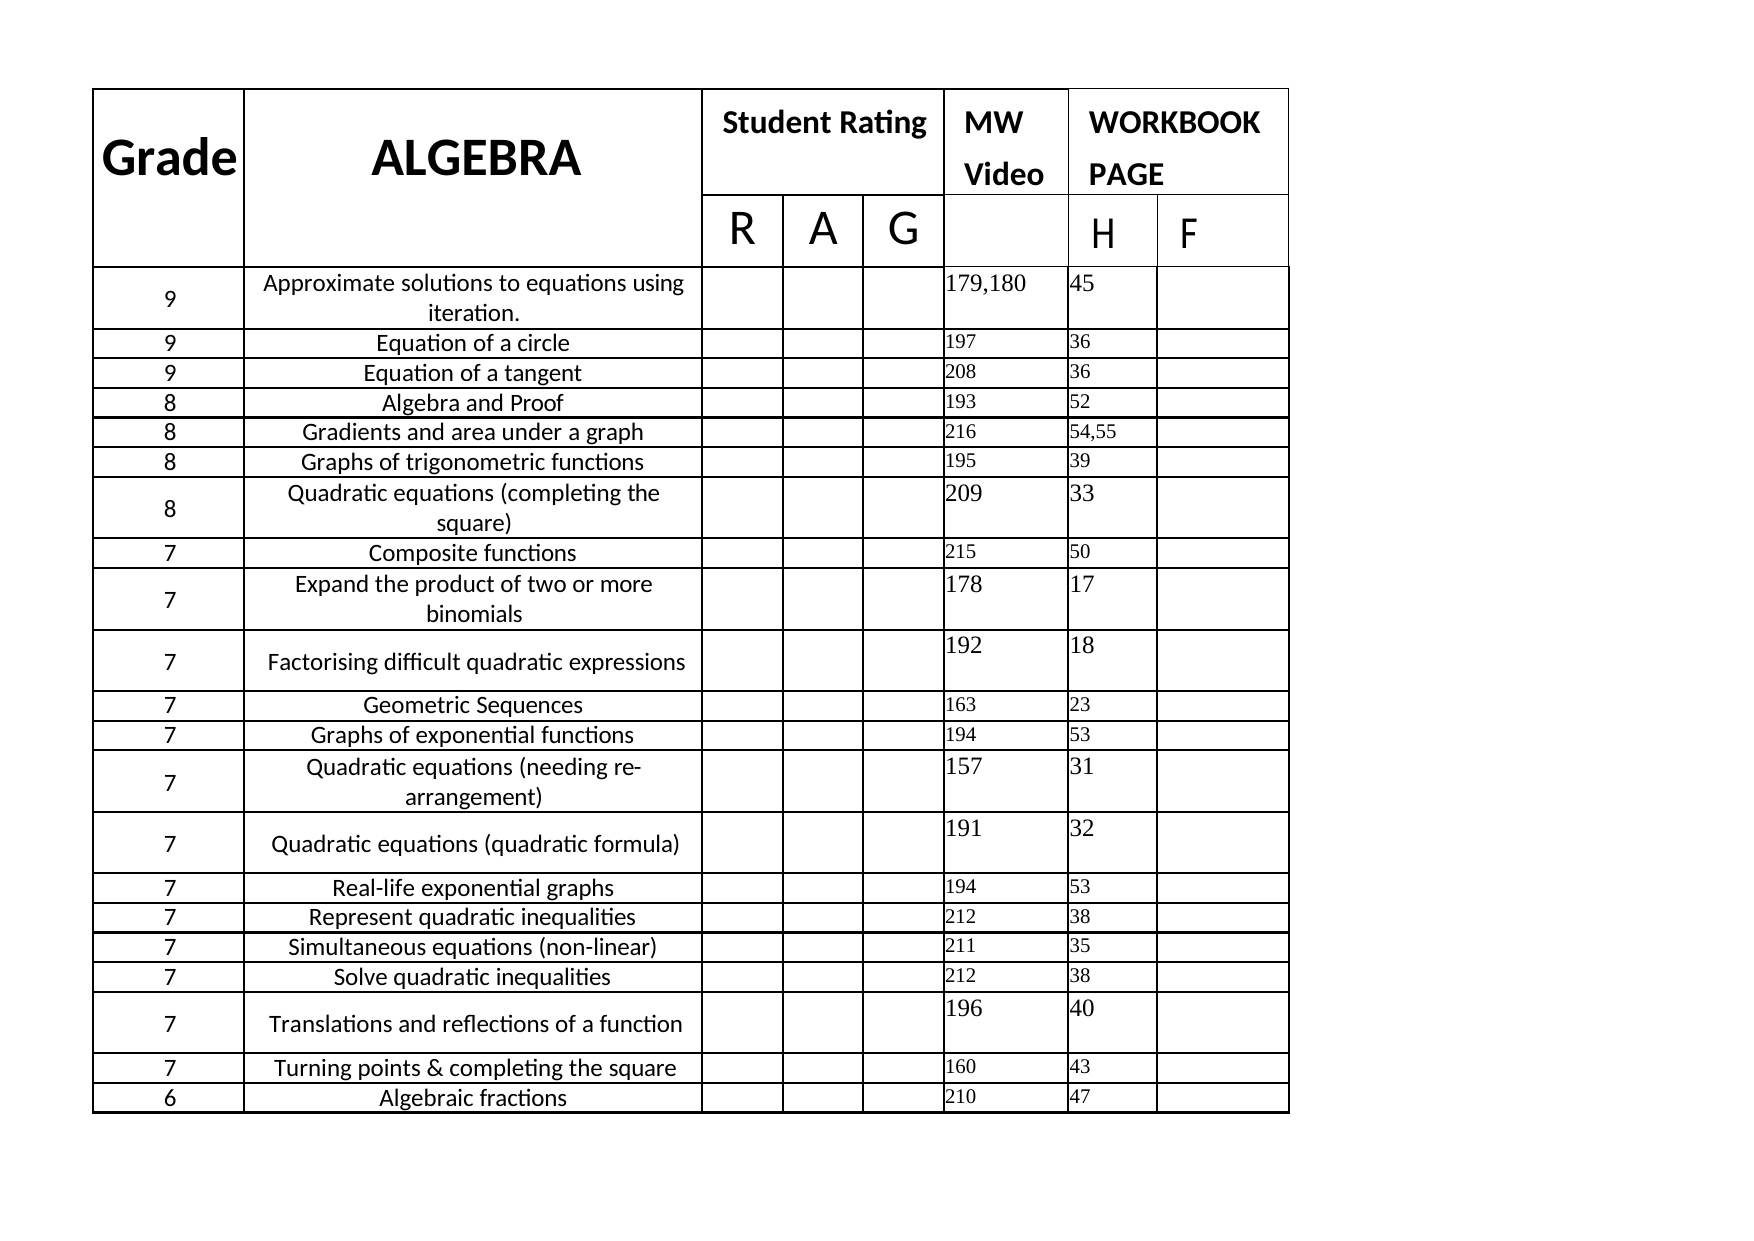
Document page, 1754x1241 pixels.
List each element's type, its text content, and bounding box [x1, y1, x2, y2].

table_cell [1158, 751, 1288, 811]
table_cell [784, 963, 862, 991]
table_cell [703, 448, 782, 476]
table_cell Solve quadratic inequalities [245, 963, 701, 991]
table_cell 7 [94, 751, 243, 811]
table_cell 157 [945, 751, 1067, 811]
table_cell [1158, 963, 1288, 991]
table_cell 8 [94, 419, 243, 446]
table_cell 32 [1069, 813, 1156, 872]
table_cell Expand the product of two or more binomials [245, 569, 701, 628]
table_cell [864, 631, 943, 690]
table_cell 196 [945, 993, 1067, 1052]
table_cell 191 [945, 813, 1067, 872]
table_cell Algebra and Proof [245, 389, 701, 416]
table_cell 194 [945, 722, 1067, 749]
table_cell 9 [94, 268, 243, 327]
table_cell [784, 751, 862, 811]
table_cell Translations and reflections of a function [245, 993, 701, 1052]
table_cell [864, 813, 943, 872]
table_cell 7 [94, 963, 243, 991]
table_cell [1158, 904, 1288, 931]
table_header WORKBOOK PAGE [1069, 89, 1288, 194]
table_cell [864, 1084, 943, 1111]
table_cell [1158, 448, 1288, 476]
table_cell Equation of a circle [245, 330, 701, 357]
table_cell Gradients and area under a graph [245, 419, 701, 446]
table_cell [703, 1054, 782, 1082]
table_cell [784, 631, 862, 690]
table_cell [864, 904, 943, 931]
table_cell [784, 934, 862, 961]
table_cell [1158, 330, 1288, 357]
table_cell [864, 539, 943, 567]
table_cell [703, 631, 782, 690]
table_cell [864, 569, 943, 628]
table_cell Represent quadratic inequalities [245, 904, 701, 931]
table_cell 36 [1069, 330, 1156, 357]
table_cell [784, 1054, 862, 1082]
table_cell [784, 722, 862, 749]
table_cell [784, 813, 862, 872]
table_cell 209 [945, 478, 1067, 537]
table_cell [703, 569, 782, 628]
table_cell [784, 389, 862, 416]
table_cell [1158, 993, 1288, 1052]
table_cell Algebraic fractions [245, 1084, 701, 1111]
table_cell 163 [945, 692, 1067, 719]
table_cell Graphs of trigonometric functions [245, 448, 701, 476]
table_cell 45 [1069, 267, 1156, 327]
table_cell 7 [94, 539, 243, 567]
table_cell [784, 993, 862, 1052]
table_cell [784, 419, 862, 446]
table_cell 210 [945, 1084, 1067, 1111]
table_cell [703, 1084, 782, 1111]
table_header ALGEBRA [245, 90, 701, 266]
table_cell 215 [945, 539, 1067, 567]
table_cell [703, 359, 782, 387]
table_cell [703, 963, 782, 991]
table_header Grade [94, 90, 243, 266]
table_cell [1158, 359, 1288, 387]
table_cell 50 [1069, 539, 1156, 567]
table_cell R [703, 196, 782, 266]
table_cell [1158, 1084, 1288, 1111]
table_cell 8 [94, 478, 243, 537]
table_cell F [1158, 195, 1288, 266]
table_cell [703, 330, 782, 357]
table_cell 7 [94, 1054, 243, 1082]
table_cell 38 [1069, 963, 1156, 991]
table_cell Approximate solutions to equations using iteration. [245, 268, 701, 327]
table_cell 212 [945, 904, 1067, 931]
table_cell [864, 359, 943, 387]
table_cell A [784, 196, 862, 266]
table_cell 7 [94, 722, 243, 749]
table_cell [864, 722, 943, 749]
table_cell [1158, 569, 1288, 628]
table_cell 160 [945, 1054, 1067, 1082]
table_header Student Rating [703, 90, 943, 194]
table_cell 7 [94, 904, 243, 931]
table_cell [1158, 631, 1288, 690]
table_cell [864, 389, 943, 416]
table_cell 39 [1069, 448, 1156, 476]
table_cell [864, 963, 943, 991]
table_cell 7 [94, 993, 243, 1052]
table_cell [864, 874, 943, 902]
table_cell [703, 904, 782, 931]
table_cell [945, 195, 1068, 266]
table_cell [703, 722, 782, 749]
table_cell 47 [1069, 1084, 1156, 1111]
table_cell 43 [1069, 1054, 1156, 1082]
table_cell 8 [94, 389, 243, 416]
table_cell Quadratic equations (quadratic formula) [245, 813, 701, 872]
table_cell 40 [1069, 993, 1156, 1052]
table_cell 7 [94, 631, 243, 690]
table_cell [703, 874, 782, 902]
table_cell [784, 359, 862, 387]
table_cell 195 [945, 448, 1067, 476]
table_cell [864, 934, 943, 961]
table_cell [864, 478, 943, 537]
table_cell [864, 993, 943, 1052]
table_cell 18 [1069, 631, 1156, 690]
table_cell [1158, 267, 1288, 327]
table_cell 8 [94, 448, 243, 476]
table_header MW Video [945, 90, 1068, 194]
table_cell 31 [1069, 751, 1156, 811]
table_cell H [1069, 195, 1157, 266]
table_cell [784, 330, 862, 357]
table_cell [1158, 389, 1288, 416]
table_cell [703, 993, 782, 1052]
table_cell [1158, 692, 1288, 719]
table_cell [864, 330, 943, 357]
table_cell 35 [1069, 934, 1156, 961]
table_cell [1158, 539, 1288, 567]
table_cell 53 [1069, 874, 1156, 902]
table_cell [1158, 478, 1288, 537]
table_cell Quadratic equations (completing the square) [245, 478, 701, 537]
table_cell [703, 478, 782, 537]
table_cell [784, 448, 862, 476]
table_cell 23 [1069, 692, 1156, 719]
table_cell 52 [1069, 389, 1156, 416]
table_cell [864, 751, 943, 811]
table_cell 208 [945, 359, 1067, 387]
table_cell [1158, 722, 1288, 749]
table_cell [703, 813, 782, 872]
table_cell [703, 539, 782, 567]
table_cell Turning points & completing the square [245, 1054, 701, 1082]
table_cell 7 [94, 813, 243, 872]
table_cell 7 [94, 874, 243, 902]
table_cell 193 [945, 389, 1067, 416]
table_cell [864, 419, 943, 446]
table_cell 7 [94, 692, 243, 719]
table_cell 179,180 [945, 267, 1067, 327]
table_cell [864, 268, 943, 327]
table_cell 33 [1069, 478, 1156, 537]
table_cell Factorising difficult quadratic expressions [245, 631, 701, 690]
table_cell [784, 1084, 862, 1111]
table_cell Equation of a tangent [245, 359, 701, 387]
table_cell 7 [94, 934, 243, 961]
table_cell 194 [945, 874, 1067, 902]
table_cell [1158, 934, 1288, 961]
table_cell Graphs of exponential functions [245, 722, 701, 749]
table_cell [784, 478, 862, 537]
table_cell Geometric Sequences [245, 692, 701, 719]
table_cell [864, 692, 943, 719]
table_cell [703, 419, 782, 446]
table_cell 212 [945, 963, 1067, 991]
table_cell 9 [94, 359, 243, 387]
table_cell Quadratic equations (needing re- arrangement) [245, 751, 701, 811]
table_cell Composite functions [245, 539, 701, 567]
table_cell [864, 448, 943, 476]
table_cell [1158, 419, 1288, 446]
table_cell 192 [945, 631, 1067, 690]
table_cell 9 [94, 330, 243, 357]
table_cell 211 [945, 934, 1067, 961]
table_cell Simultaneous equations (non-linear) [245, 934, 701, 961]
table_cell [784, 268, 862, 327]
table_cell 178 [945, 569, 1067, 628]
table_cell [784, 904, 862, 931]
table_cell 17 [1069, 569, 1156, 628]
table_cell 216 [945, 419, 1067, 446]
table_cell 38 [1069, 904, 1156, 931]
table_cell Real-life exponential graphs [245, 874, 701, 902]
table_cell [784, 692, 862, 719]
table_cell [703, 268, 782, 327]
table_cell 7 [94, 569, 243, 628]
table_cell G [864, 196, 943, 266]
table_cell [703, 389, 782, 416]
table_cell 36 [1069, 359, 1156, 387]
table_cell [1158, 1054, 1288, 1082]
table_cell [1158, 813, 1288, 872]
table_cell [703, 692, 782, 719]
table_cell [784, 569, 862, 628]
table_cell [1158, 874, 1288, 902]
table_cell 54,55 [1069, 419, 1156, 446]
table_cell [703, 751, 782, 811]
table_cell 197 [945, 330, 1067, 357]
table_cell [784, 874, 862, 902]
table_cell 6 [94, 1084, 243, 1111]
table_cell [864, 1054, 943, 1082]
table_cell [703, 934, 782, 961]
table_cell [784, 539, 862, 567]
table_cell 53 [1069, 722, 1156, 749]
